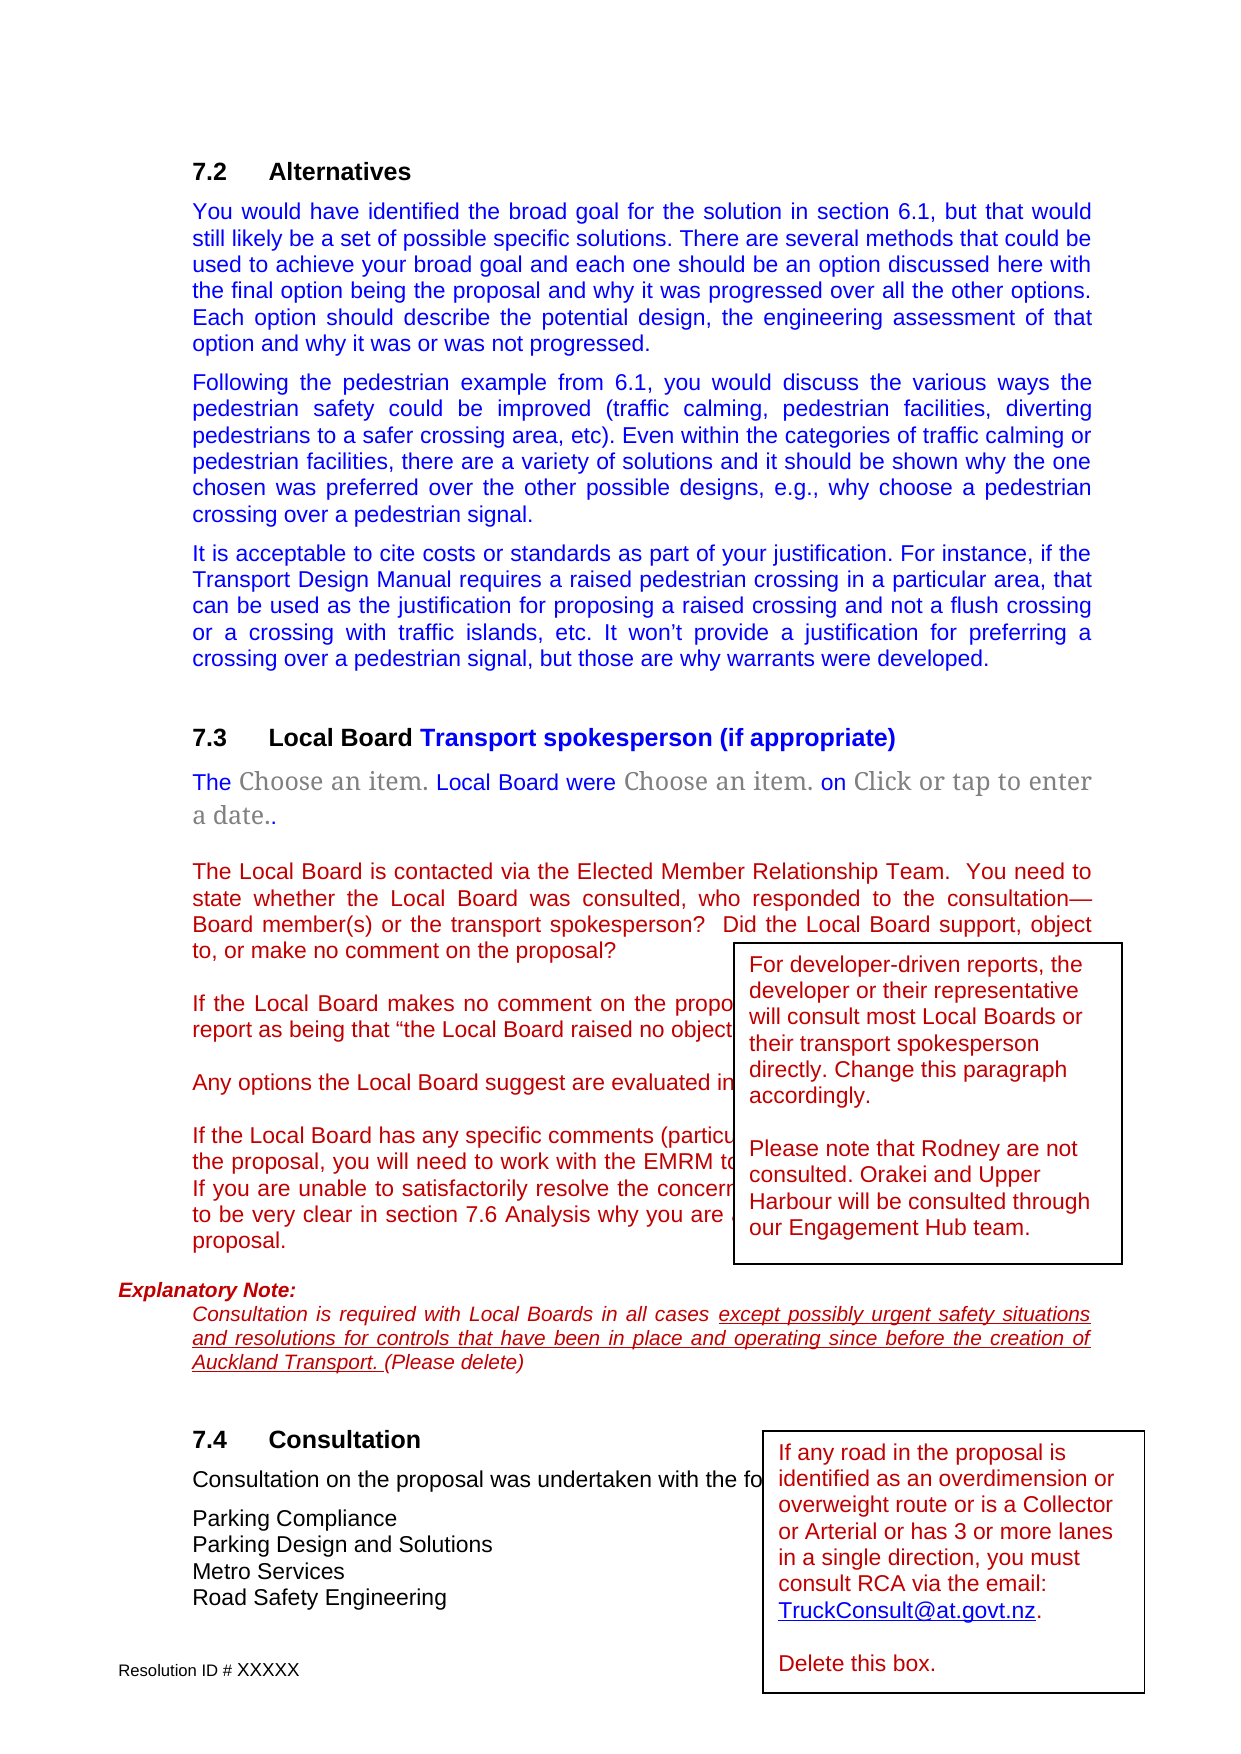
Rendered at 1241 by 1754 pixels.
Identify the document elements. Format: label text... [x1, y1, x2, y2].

text Consultation on the proposal was undertaken with the following internal parties: [192, 1466, 762, 1492]
list Consultation [192, 1425, 1093, 1453]
list Local Board Transport spokesperson (if appropriate) [192, 723, 1093, 751]
text If the Local Board makes no comment on the proposal this should be described in the report as being that “the Local Board raised no objection to the proposal.” [192, 990, 733, 1043]
text The Local Board were on . [192, 764, 1093, 832]
list Alternatives [192, 157, 1093, 186]
text You would have identified the broad goal for the solution in section 6.1, but that would still likely be a set of possible specific solutions. There are several methods that could be used to achieve your broad goal and each one should be an option discussed here with the final option being the proposal and why it was progressed over all the other options. Each option should describe the potential design, the engineering assessment of that option and why it was or was not progressed. [192, 198, 1093, 356]
text Any options the Local Board suggest are evaluated in section 7.2 Alternatives. [192, 1069, 733, 1096]
text It is acceptable to cite costs or standards as part of your justification. For instance, if the Transport Design Manual requires a raised pedestrian crossing in a particular area, that can be used as the justification for proposing a raised crossing and not a flush crossing or a crossing with traffic islands, etc. It won’t provide a justification for preferring a crossing over a pedestrian signal, but those are why warrants were developed. [192, 539, 1093, 671]
text If the Local Board has any specific comments (particularly where they have concerns) on the proposal, you will need to work with the EMRM to see if the issues can be resolved. If you are unable to satisfactorily resolve the concerns of the Local Board you will need to be very clear in section 7.6 Analysis why you are advising that AT continues with the proposal. [192, 1122, 733, 1254]
text The Local Board is contacted via the Elected Member Relationship Team. You need to state whether the Local Board was consulted, who responded to the consultation—Board member(s) or the transport spokesperson? Did the Local Board support, object to, or make no comment on the proposal? [192, 858, 1093, 964]
text Consultation is required with Local Boards in all cases except possibly urgent safety situations and resolutions for controls that have been in place and operating since before the creation of Auckland Transport. (Please delete) [192, 1302, 1093, 1373]
text Explanatory Note: [118, 1278, 1093, 1302]
text Parking Design and Solutions [192, 1531, 762, 1558]
text Parking Compliance [192, 1505, 762, 1531]
text Road Safety Engineering [192, 1584, 762, 1610]
text Metro Services [192, 1558, 762, 1584]
text Following the pedestrian example from 6.1, you would discuss the various ways the pedestrian safety could be improved (traffic calming, pedestrian facilities, diverting pedestrians to a safer crossing area, etc). Even within the categories of traffic calming or pedestrian facilities, there are a variety of solutions and it should be shown why the one chosen was preferred over the other possible designs, e.g., why choose a pedestrian crossing over a pedestrian signal. [192, 369, 1093, 527]
